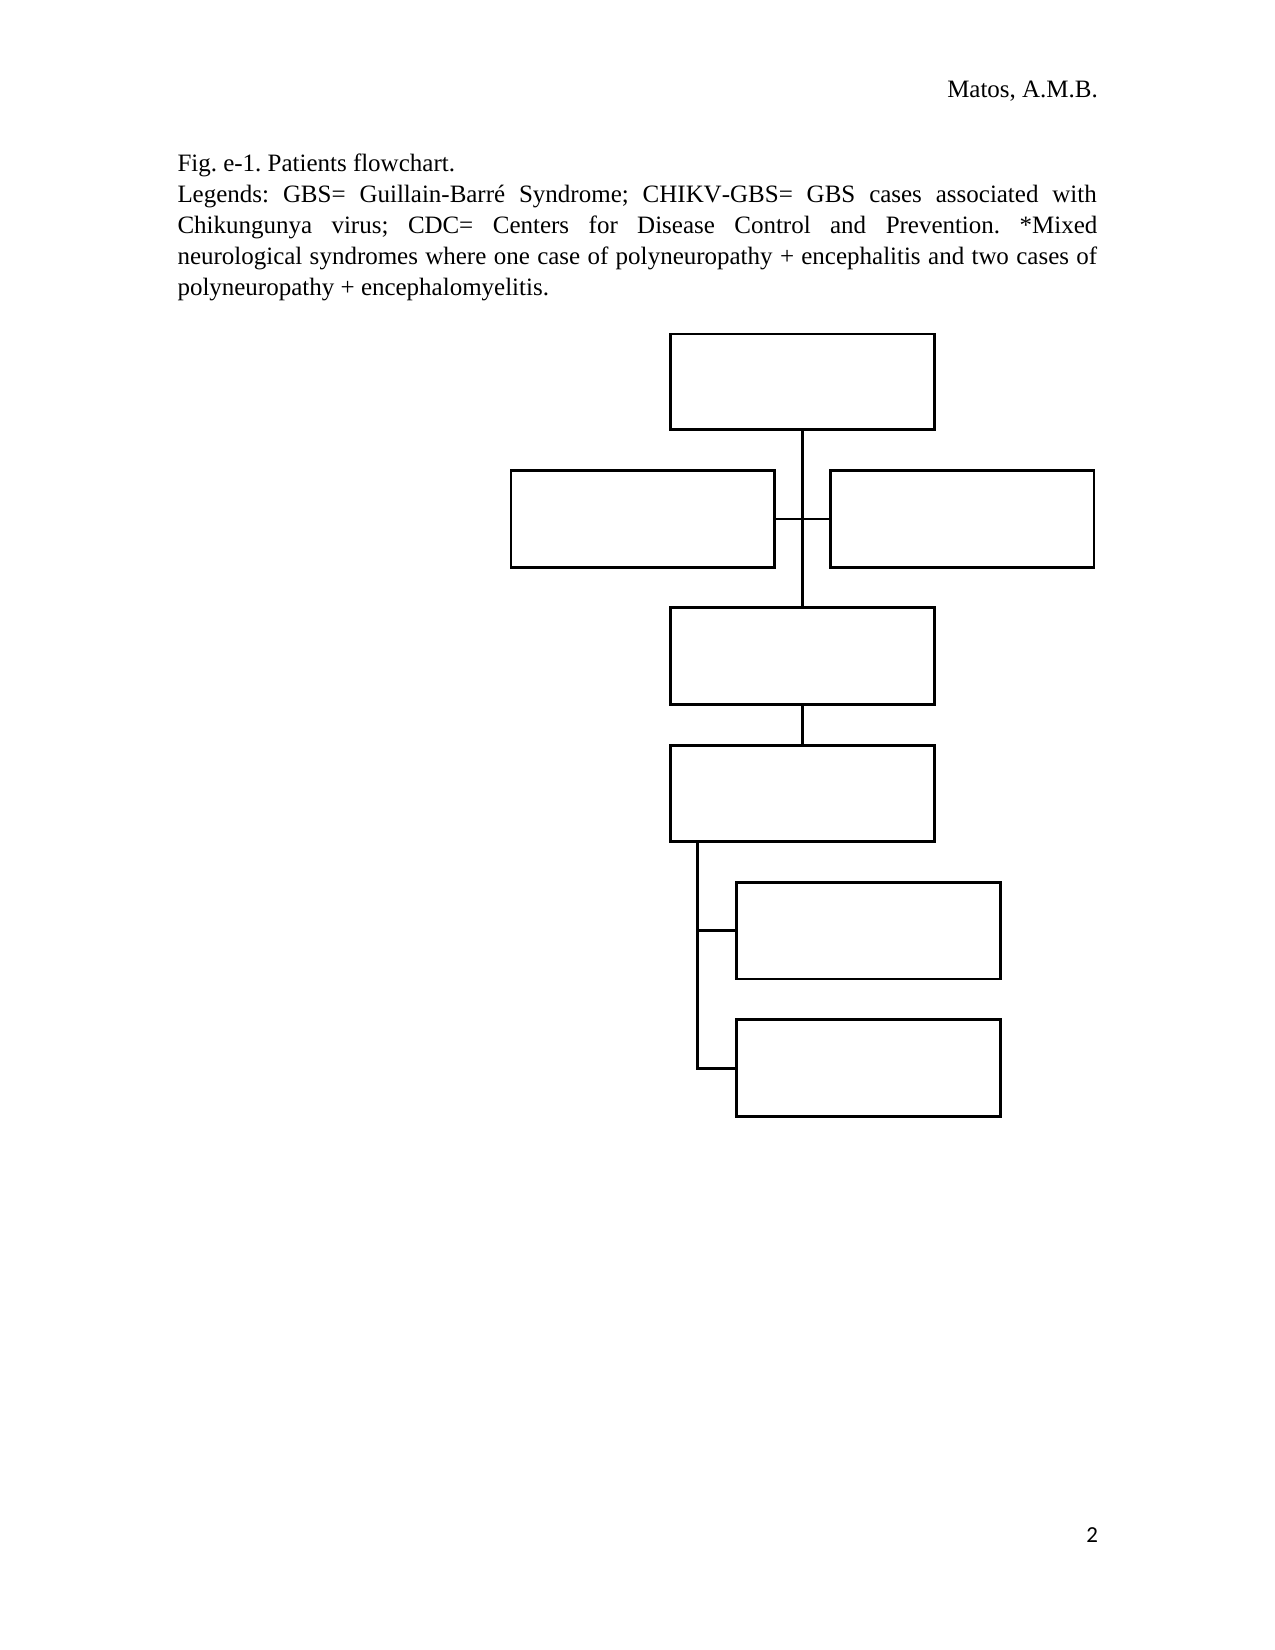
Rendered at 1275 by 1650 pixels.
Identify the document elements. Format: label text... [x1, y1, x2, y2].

list Fig. e-1. Patients flowchart. [177, 148, 1098, 176]
list Legends: GBS= Guillain-Barré Syndrome; CHIKV-GBS= GBS cases associated with Chikungunya virus; CDC= Centers for Disease Control and Prevention. *Mixed neurological syndromes where one case of polyneuropathy + encephalitis and two cases of polyneuropathy + encephalomyelitis. [177, 179, 1098, 301]
